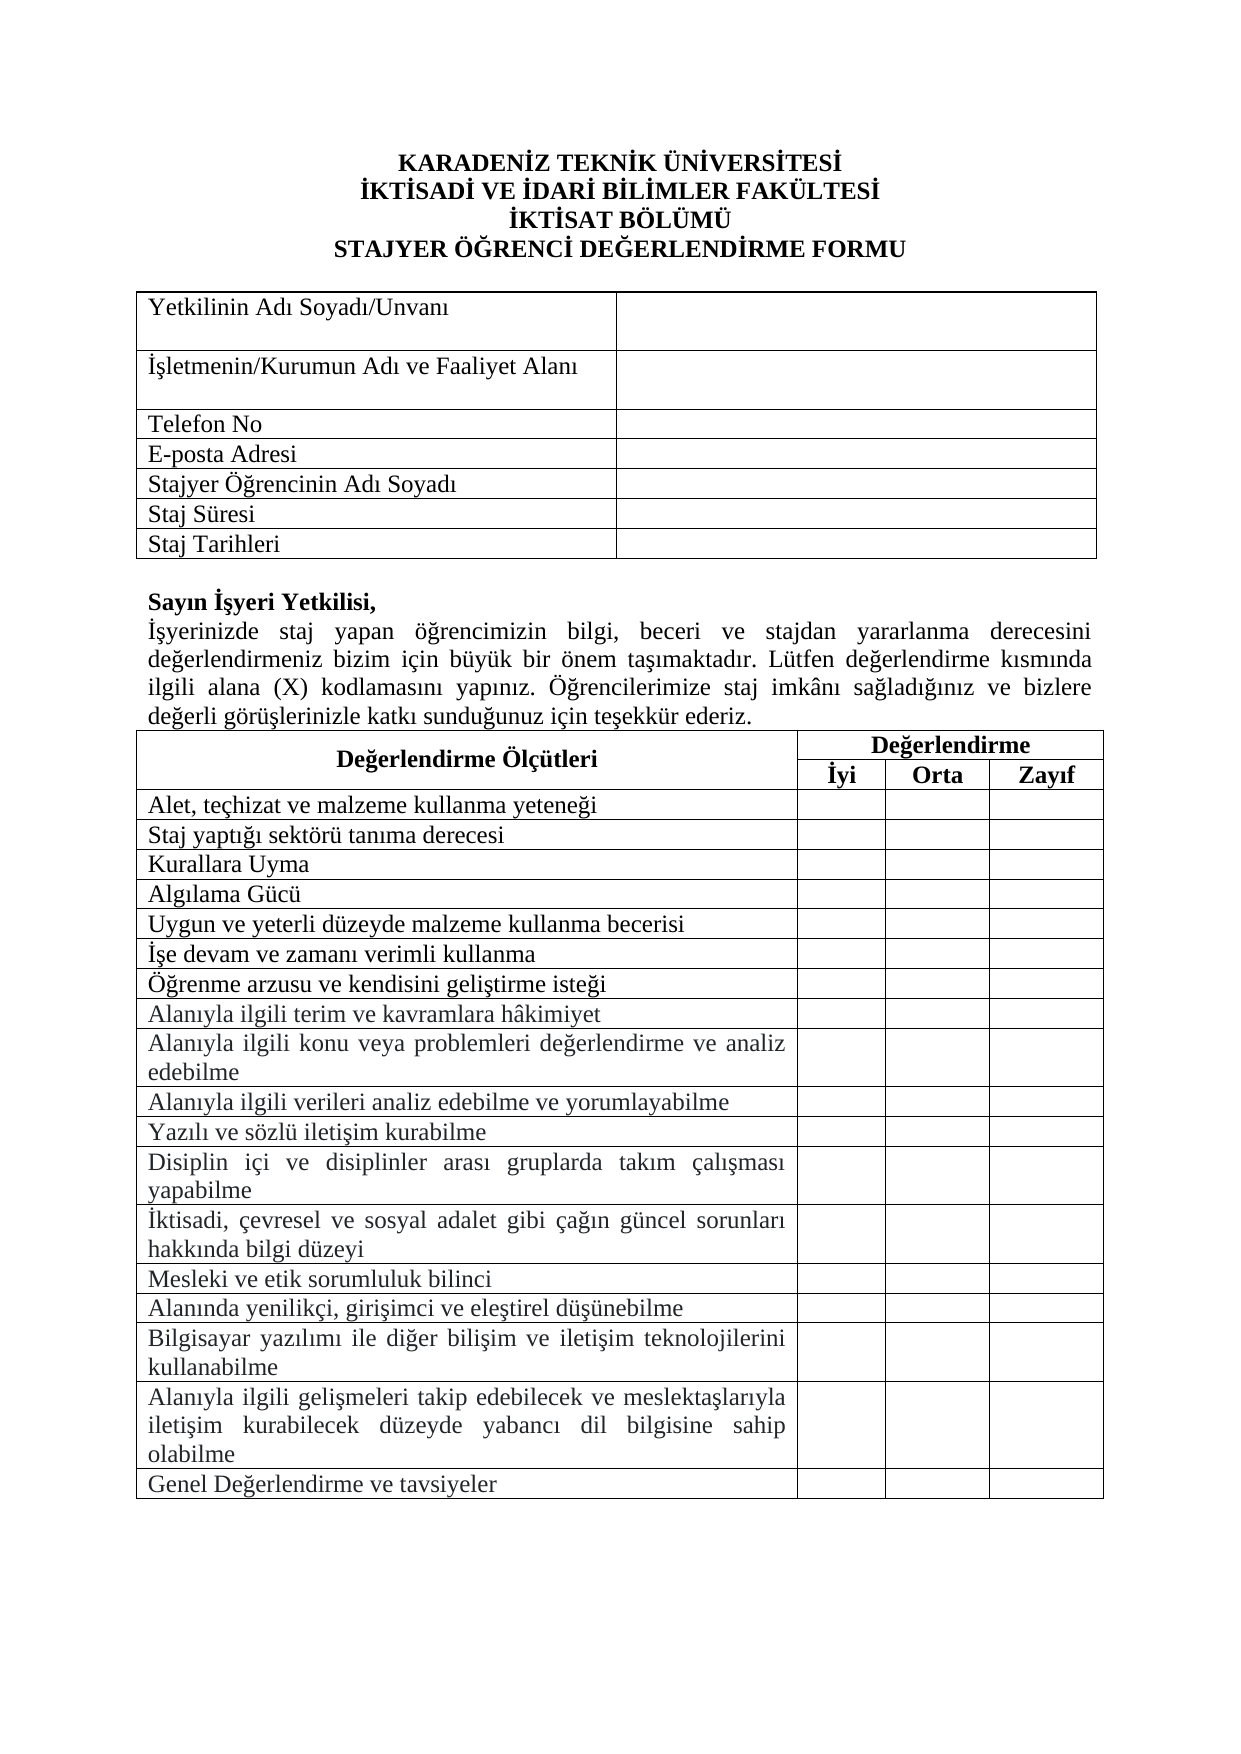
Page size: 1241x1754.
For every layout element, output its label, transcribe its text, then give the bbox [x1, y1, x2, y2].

table_cell [886, 790, 989, 819]
table_cell İyi [798, 760, 885, 789]
table_cell [798, 820, 885, 849]
table_cell [617, 529, 1096, 557]
table_cell [990, 999, 1103, 1027]
table_cell [798, 969, 885, 998]
table_cell [990, 1147, 1103, 1204]
table_cell [990, 1382, 1103, 1468]
table_cell [886, 820, 989, 849]
table_cell Uygun ve yeterli düzeyde malzeme kullanma becerisi [137, 909, 797, 938]
table_cell [798, 939, 885, 968]
table_cell [798, 1469, 885, 1498]
table_cell [990, 1087, 1103, 1116]
text İşyerinizde staj yapan öğrencimizin bilgi, beceri ve stajdan yararlanma derecesini değerlendirmeniz bizim için büyük bir önem taşımaktadır. Lütfen değerlendirme kısmında ilgili alana (X) kodlamasını yapınız. Öğrencilerimize staj imkânı sağladığınız ve bizlere değerli görüşlerinizle katkı sunduğunuz için teşekkür ederiz. [148, 617, 1093, 729]
table_cell [990, 1323, 1103, 1381]
table_cell [798, 1264, 885, 1292]
table_cell Staj yaptığı sektörü tanıma derecesi [137, 820, 797, 849]
table_cell [886, 1382, 989, 1468]
table_cell [886, 1294, 989, 1322]
table_cell [886, 939, 989, 968]
table_cell [798, 1323, 885, 1381]
table_cell [798, 880, 885, 908]
table_cell [990, 1469, 1103, 1498]
table_cell Staj Süresi [137, 499, 616, 528]
table_cell [617, 410, 1096, 438]
table_cell İşletmenin/Kurumun Adı ve Faaliyet Alanı [137, 351, 616, 408]
text KARADENİZ TEKNİK ÜNİVERSİTESİ [148, 148, 1093, 176]
table_cell Bilgisayar yazılımı ile diğer bilişim ve iletişim teknolojilerini kullanabilme [137, 1323, 797, 1381]
table_cell [886, 1205, 989, 1263]
table_cell İktisadi, çevresel ve sosyal adalet gibi çağın güncel sorunları hakkında bilgi düzeyi [137, 1205, 797, 1263]
table_cell [798, 1029, 885, 1086]
text STAJYER ÖĞRENCİ DEĞERLENDİRME FORMU [148, 234, 1093, 263]
table_cell Öğrenme arzusu ve kendisini geliştirme isteği [137, 969, 797, 998]
table_cell [617, 351, 1096, 408]
table_cell [798, 909, 885, 938]
table_cell [798, 1294, 885, 1322]
table_cell [886, 969, 989, 998]
table_cell [886, 1264, 989, 1292]
table_cell [886, 1469, 989, 1498]
text Sayın İşyeri Yetkilisi, [148, 587, 1093, 616]
table_cell [617, 469, 1096, 498]
table_cell [886, 999, 989, 1027]
table_cell [798, 1147, 885, 1204]
table_cell [990, 909, 1103, 938]
table_cell Alanıyla ilgili konu veya problemleri değerlendirme ve analiz edebilme [137, 1029, 797, 1086]
table_cell Stajyer Öğrencinin Adı Soyadı [137, 469, 616, 498]
table_cell [990, 1205, 1103, 1263]
table_header [617, 293, 1096, 350]
table_cell [886, 1029, 989, 1086]
table_cell [990, 880, 1103, 908]
table_cell [990, 969, 1103, 998]
table_cell Zayıf [990, 760, 1103, 789]
table_cell [886, 909, 989, 938]
table_cell [990, 1117, 1103, 1146]
table_cell Alanında yenilikçi, girişimci ve eleştirel düşünebilme [137, 1294, 797, 1322]
table_cell [617, 439, 1096, 468]
table_cell Staj Tarihleri [137, 529, 616, 557]
table_cell Orta [886, 760, 989, 789]
table_cell İşe devam ve zamanı verimli kullanma [137, 939, 797, 968]
table_cell Telefon No [137, 410, 616, 438]
table_cell [798, 1087, 885, 1116]
table_cell [990, 1264, 1103, 1292]
table_cell Alanıyla ilgili terim ve kavramlara hâkimiyet [137, 999, 797, 1027]
table_cell [798, 1205, 885, 1263]
table_cell Yazılı ve sözlü iletişim kurabilme [137, 1117, 797, 1146]
table_cell [886, 1117, 989, 1146]
table_cell Kurallara Uyma [137, 850, 797, 878]
table_cell [990, 790, 1103, 819]
table_cell [886, 1147, 989, 1204]
table_cell [990, 850, 1103, 878]
table_cell [886, 1087, 989, 1116]
table_cell [990, 1294, 1103, 1322]
table_cell [798, 1117, 885, 1146]
table_header Değerlendirme Ölçütleri [137, 731, 797, 789]
table_cell [798, 999, 885, 1027]
table_header Değerlendirme [798, 731, 1103, 759]
table_cell Algılama Gücü [137, 880, 797, 908]
table_cell [990, 939, 1103, 968]
text İKTİSADİ VE İDARİ BİLİMLER FAKÜLTESİ [148, 176, 1093, 205]
table_cell [798, 790, 885, 819]
table_cell Disiplin içi ve disiplinler arası gruplarda takım çalışması yapabilme [137, 1147, 797, 1204]
table_cell Mesleki ve etik sorumluluk bilinci [137, 1264, 797, 1292]
table_header Yetkilinin Adı Soyadı/Unvanı [137, 293, 616, 350]
table_cell Alanıyla ilgili gelişmeleri takip edebilecek ve meslektaşlarıyla iletişim kurabilecek düzeyde yabancı dil bilgisine sahip olabilme [137, 1382, 797, 1468]
table_cell [990, 1029, 1103, 1086]
table_cell [617, 499, 1096, 528]
table_cell [886, 880, 989, 908]
table_cell Alet, teçhizat ve malzeme kullanma yeteneği [137, 790, 797, 819]
table_cell Alanıyla ilgili verileri analiz edebilme ve yorumlayabilme [137, 1087, 797, 1116]
table_cell E-posta Adresi [137, 439, 616, 468]
table_cell Genel Değerlendirme ve tavsiyeler [137, 1469, 797, 1498]
table_cell [990, 820, 1103, 849]
table_cell [886, 850, 989, 878]
table_cell [798, 1382, 885, 1468]
text İKTİSAT BÖLÜMÜ [148, 205, 1093, 234]
table_cell [798, 850, 885, 878]
table_cell [886, 1323, 989, 1381]
